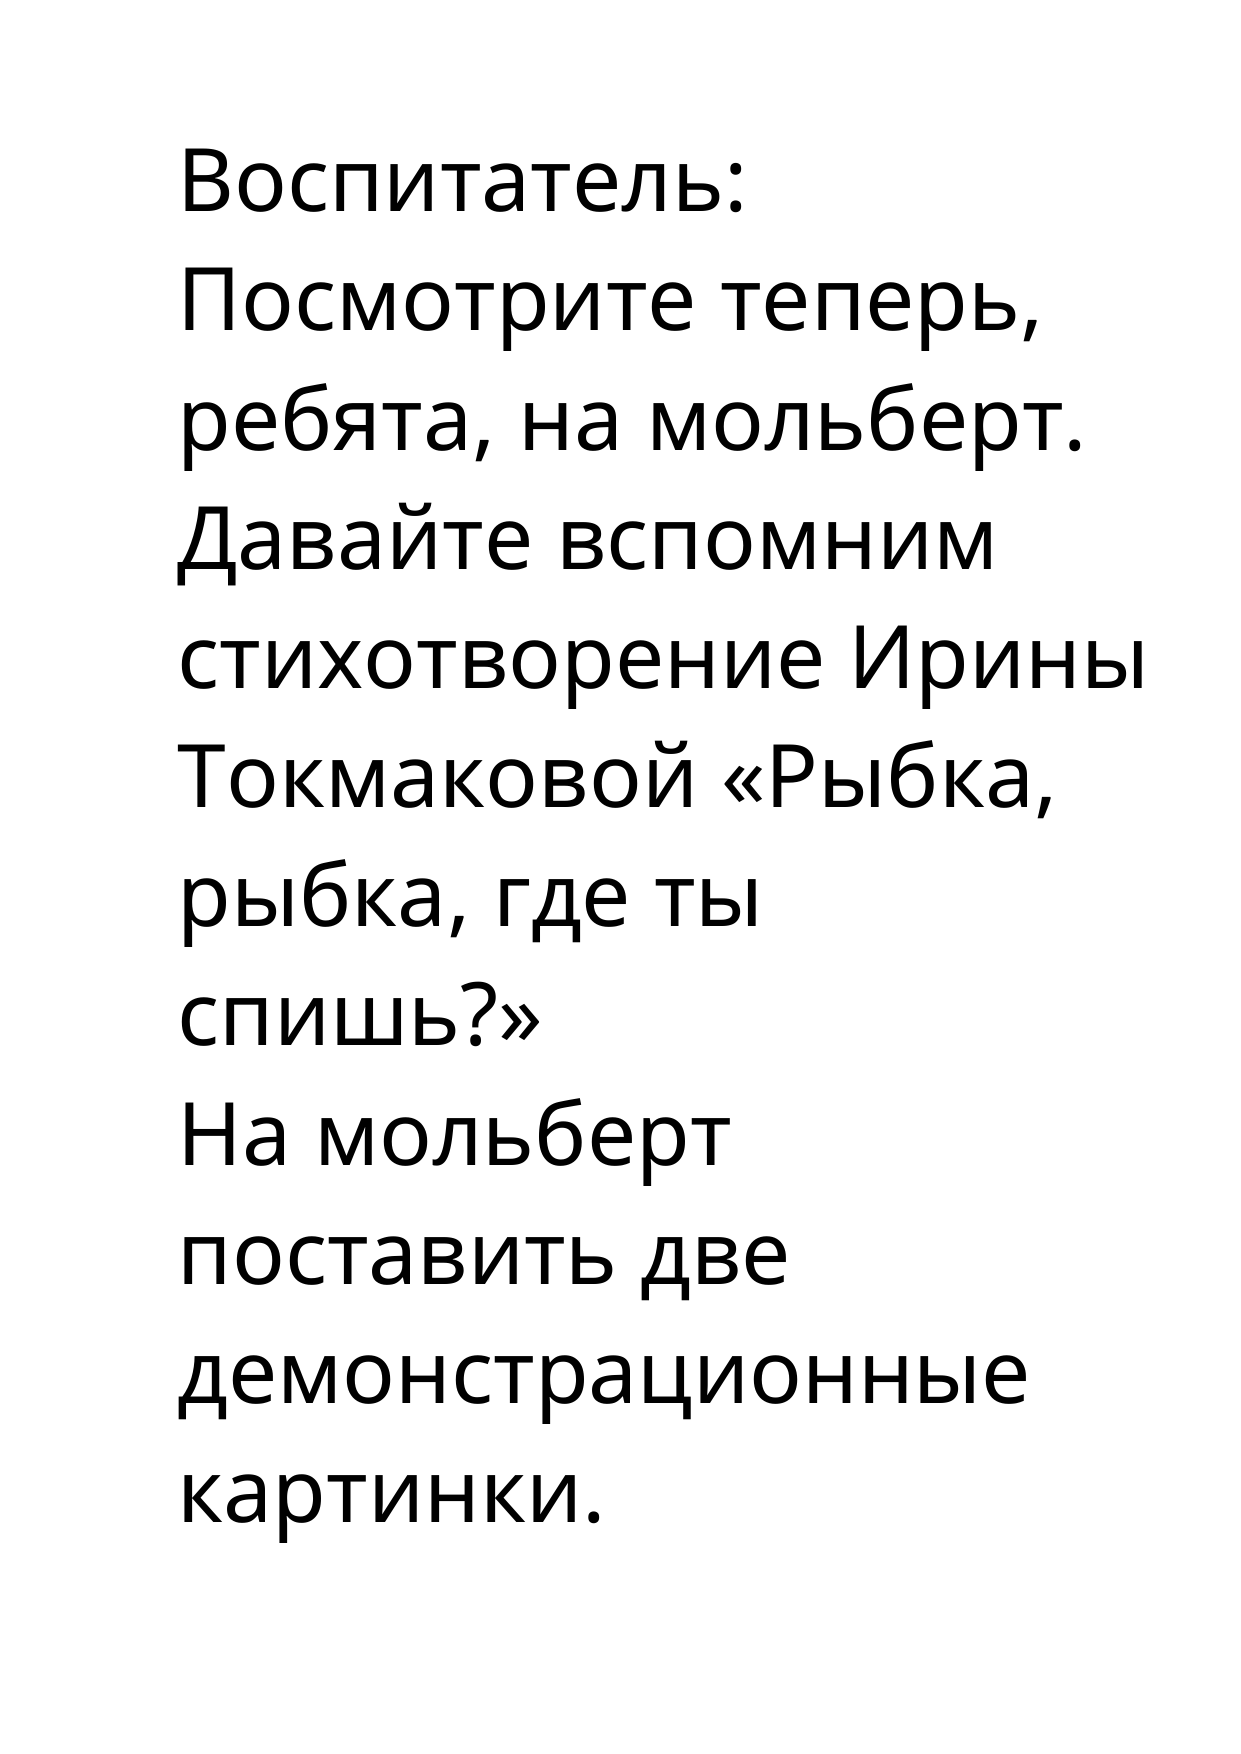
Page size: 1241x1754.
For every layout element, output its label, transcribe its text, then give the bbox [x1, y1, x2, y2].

text Воспитатель: Посмотрите теперь, ребята, на мольберт. Давайте вспомним [177, 118, 1152, 595]
text стихотворение Ирины Токмаковой «Рыбка, рыбка, где ты спишь?» [177, 595, 1152, 1071]
text На мольберт поставить две демонстрационные картинки. [177, 1071, 1152, 1548]
